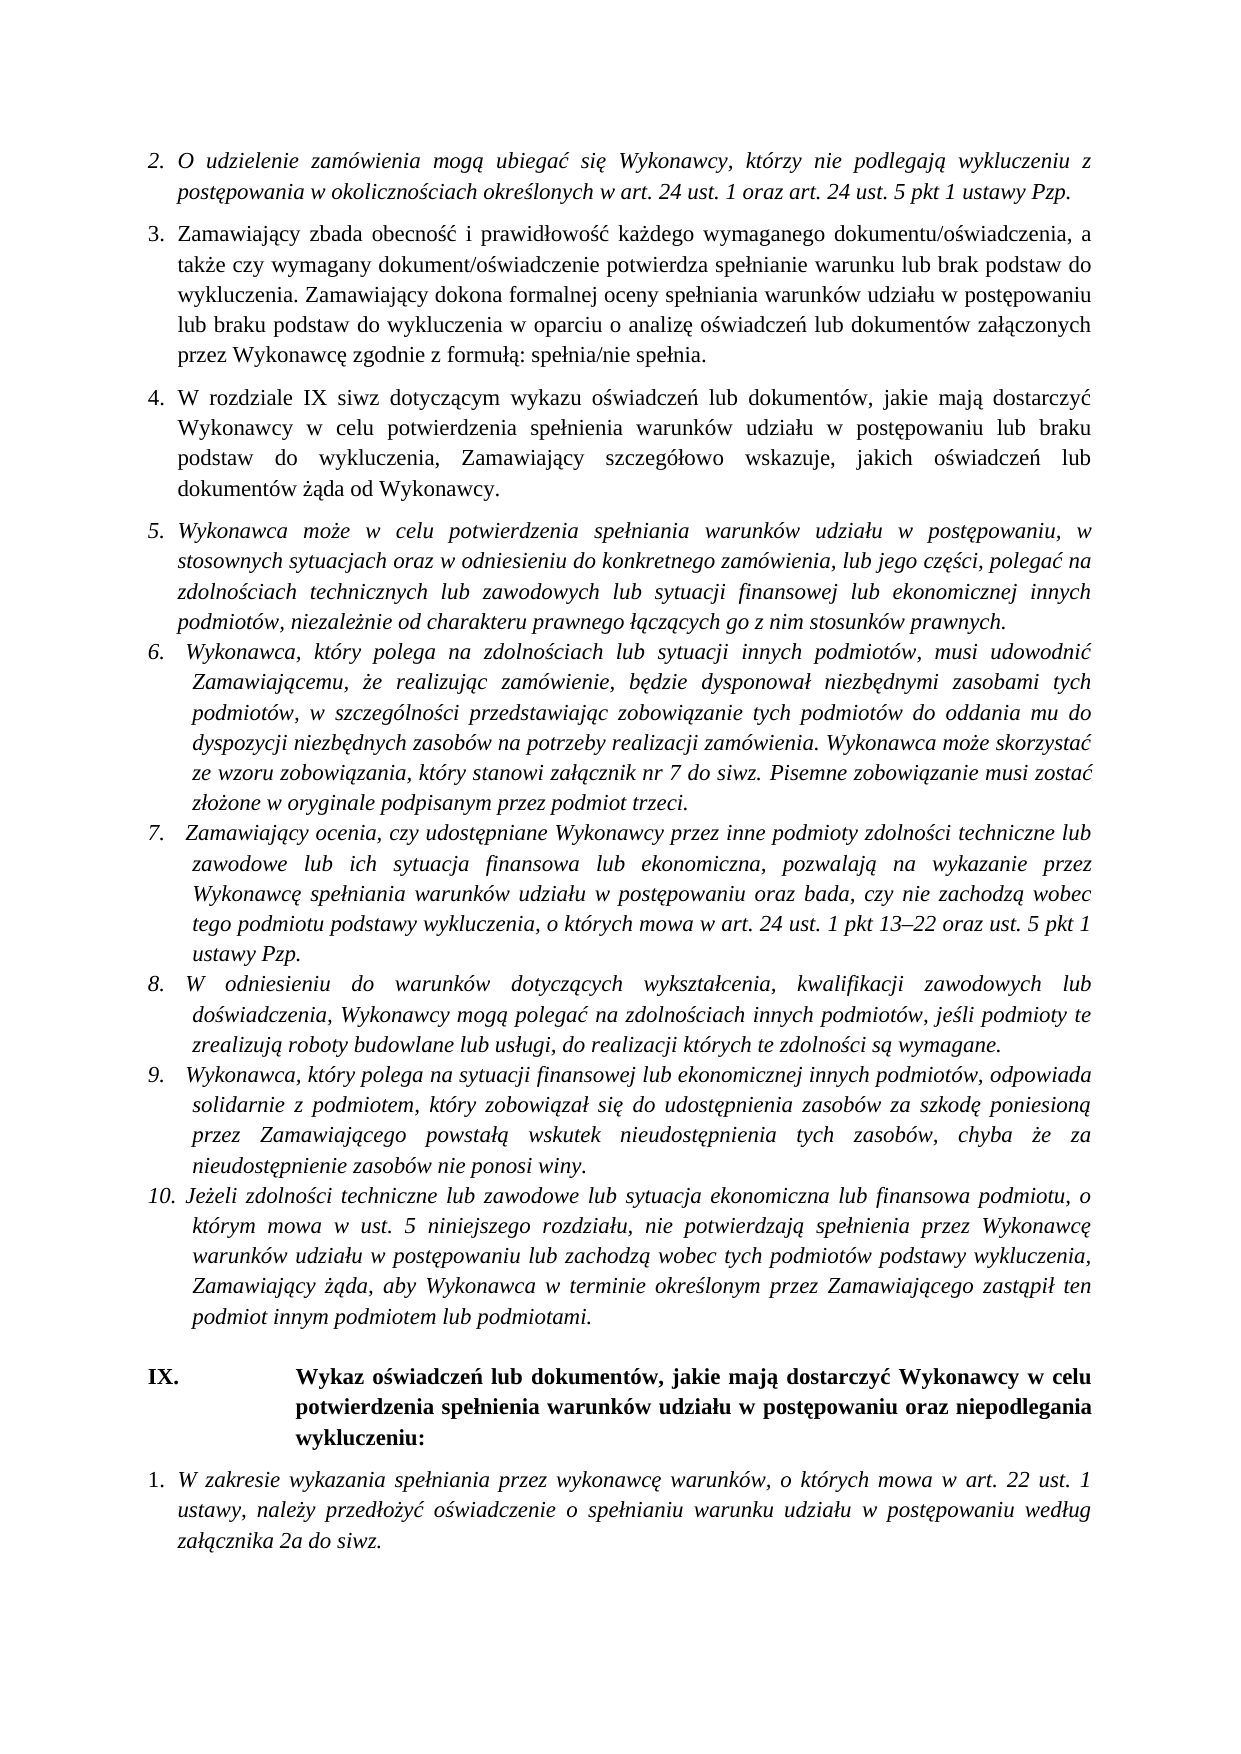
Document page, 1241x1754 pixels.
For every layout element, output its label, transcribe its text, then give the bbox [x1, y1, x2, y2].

list W zakresie wykazania spełniania przez wykonawcę warunków, o których mowa w art. 22 ust. 1 ustawy, należy przedłożyć oświadczenie o spełnianiu warunku udziału w postępowaniu według załącznika 2a do siwz. [148, 1466, 1093, 1553]
list Wykaz oświadczeń lub dokumentów, jakie mają dostarczyć Wykonawcy w celu potwierdzenia spełnienia warunków udziału w postępowaniu oraz niepodlegania wykluczeniu: [148, 1363, 1093, 1450]
list Jeżeli zdolności techniczne lub zawodowe lub sytuacja ekonomiczna lub finansowa podmiotu, o którym mowa w ust. 5 niniejszego rozdziału, nie potwierdzają spełnienia przez Wykonawcę warunków udziału w postępowaniu lub zachodzą wobec tych podmiotów podstawy wykluczenia, Zamawiający żąda, aby Wykonawca w terminie określonym przez Zamawiającego zastąpił ten podmiot innym podmiotem lub podmiotami. [148, 1182, 1093, 1329]
list W rozdziale IX siwz dotyczącym wykazu oświadczeń lub dokumentów, jakie mają dostarczyć Wykonawcy w celu potwierdzenia spełnienia warunków udziału w postępowaniu lub braku podstaw do wykluczenia, Zamawiający szczegółowo wskazuje, jakich oświadczeń lub dokumentów żąda od Wykonawcy. [148, 384, 1093, 501]
list O udzielenie zamówienia mogą ubiegać się Wykonawcy, którzy nie podlegają wykluczeniu z postępowania w okolicznościach określonych w art. 24 ust. 1 oraz art. 24 ust. 5 pkt 1 ustawy Pzp. [148, 148, 1093, 204]
list W odniesieniu do warunków dotyczących wykształcenia, kwalifikacji zawodowych lub doświadczenia, Wykonawcy mogą polegać na zdolnościach innych podmiotów, jeśli podmioty te zrealizują roboty budowlane lub usługi, do realizacji których te zdolności są wymagane. [148, 971, 1093, 1057]
list Wykonawca może w celu potwierdzenia spełniania warunków udziału w postępowaniu, w stosownych sytuacjach oraz w odniesieniu do konkretnego zamówienia, lub jego części, polegać na zdolnościach technicznych lub zawodowych lub sytuacji finansowej lub ekonomicznej innych podmiotów, niezależnie od charakteru prawnego łączących go z nim stosunków prawnych. [148, 517, 1093, 634]
list Wykonawca, który polega na zdolnościach lub sytuacji innych podmiotów, musi udowodnić Zamawiającemu, że realizując zamówienie, będzie dysponował niezbędnymi zasobami tych podmiotów, w szczególności przedstawiając zobowiązanie tych podmiotów do oddania mu do dyspozycji niezbędnych zasobów na potrzeby realizacji zamówienia. Wykonawca może skorzystać ze wzoru zobowiązania, który stanowi załącznik nr 7 do siwz. Pisemne zobowiązanie musi zostać złożone w oryginale podpisanym przez podmiot trzeci. [148, 638, 1093, 816]
list Zamawiający zbada obecność i prawidłowość każdego wymaganego dokumentu/oświadczenia, a także czy wymagany dokument/oświadczenie potwierdza spełnianie warunku lub brak podstaw do wykluczenia. Zamawiający dokona formalnej oceny spełniania warunków udziału w postępowaniu lub braku podstaw do wykluczenia w oparciu o analizę oświadczeń lub dokumentów załączonych przez Wykonawcę zgodnie z formułą: spełnia/nie spełnia. [148, 221, 1093, 368]
list Wykonawca, który polega na sytuacji finansowej lub ekonomicznej innych podmiotów, odpowiada solidarnie z podmiotem, który zobowiązał się do udostępnienia zasobów za szkodę poniesioną przez Zamawiającego powstałą wskutek nieudostępnienia tych zasobów, chyba że za nieudostępnienie zasobów nie ponosi winy. [148, 1061, 1093, 1178]
list Zamawiający ocenia, czy udostępniane Wykonawcy przez inne podmioty zdolności techniczne lub zawodowe lub ich sytuacja finansowa lub ekonomiczna, pozwalają na wykazanie przez Wykonawcę spełniania warunków udziału w postępowaniu oraz bada, czy nie zachodzą wobec tego podmiotu podstawy wykluczenia, o których mowa w art. 24 ust. 1 pkt 13–22 oraz ust. 5 pkt 1 ustawy Pzp. [148, 819, 1093, 967]
